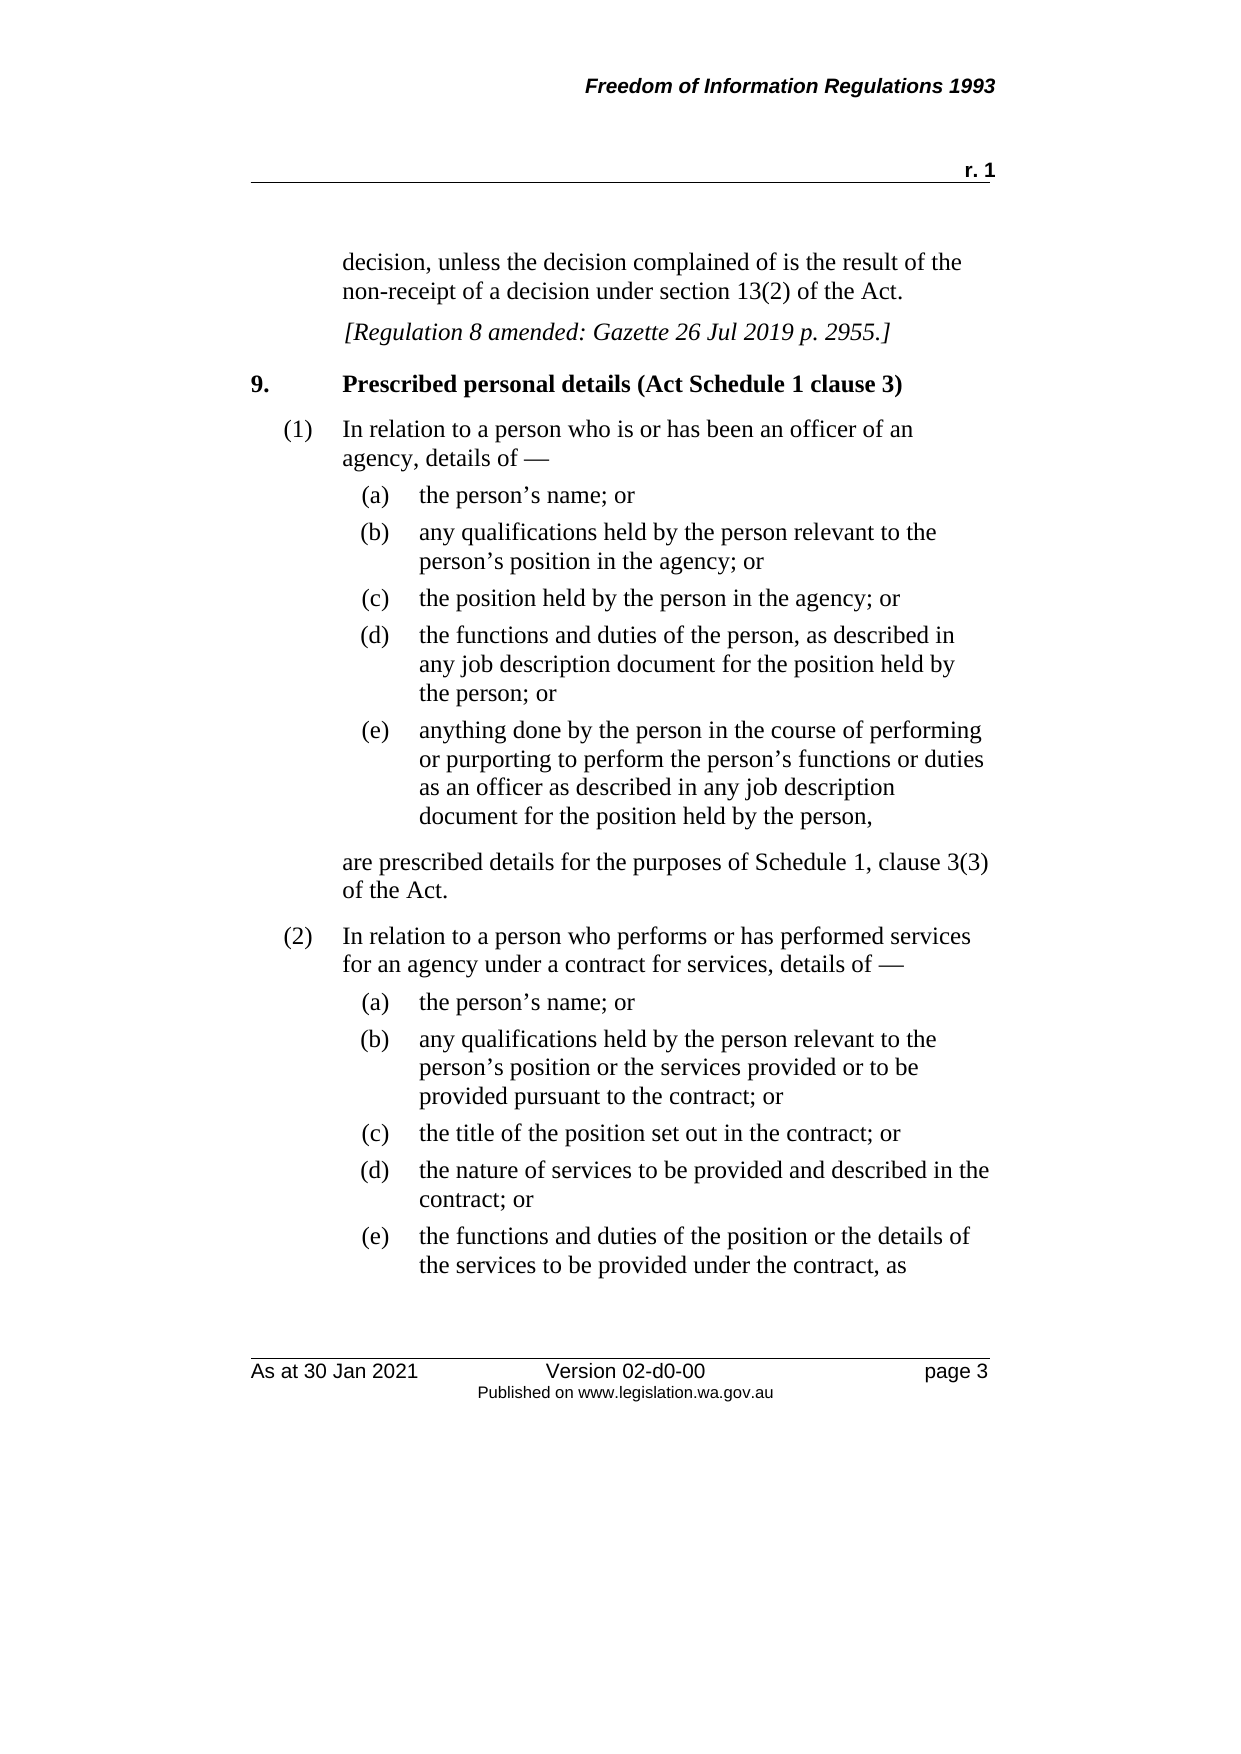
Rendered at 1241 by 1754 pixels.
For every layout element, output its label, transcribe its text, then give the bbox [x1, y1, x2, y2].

text (c) the position held by the person in the agency; or [251, 583, 990, 612]
text (d) the functions and duties of the person, as described in any job description document for the position held by the person; or [251, 620, 990, 707]
text (2) In relation to a person who performs or has performed services for an agency under a contract for services, details of — [251, 921, 990, 978]
text (e) anything done by the person in the course of performing or purporting to perform the person’s functions or duties as an officer as described in any job description document for the position held by the person, [251, 715, 990, 830]
text (a) the person’s name; or [251, 987, 990, 1015]
text (b) any qualifications held by the person relevant to the person’s position in the agency; or [251, 517, 990, 575]
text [251, 247, 990, 305]
subtitle 9. Prescribed personal details (Act Schedule 1 clause 3) [251, 369, 990, 398]
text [251, 1221, 990, 1279]
text (a) the person’s name; or [251, 480, 990, 509]
text [Regulation 8 amended: Gazette 26 Jul 2019 p. 2955.] [251, 317, 990, 346]
text (b) any qualifications held by the person relevant to the person’s position or the services provided or to be provided pursuant to the contract; or [251, 1024, 990, 1110]
text (c) the title of the position set out in the contract; or [251, 1118, 990, 1147]
text (1) In relation to a person who is or has been an officer of an agency, details of — [251, 414, 990, 472]
text are prescribed details for the purposes of Schedule 1, clause 3(3) of the Act. [251, 847, 990, 904]
text (d) the nature of services to be provided and described in the contract; or [251, 1155, 990, 1213]
